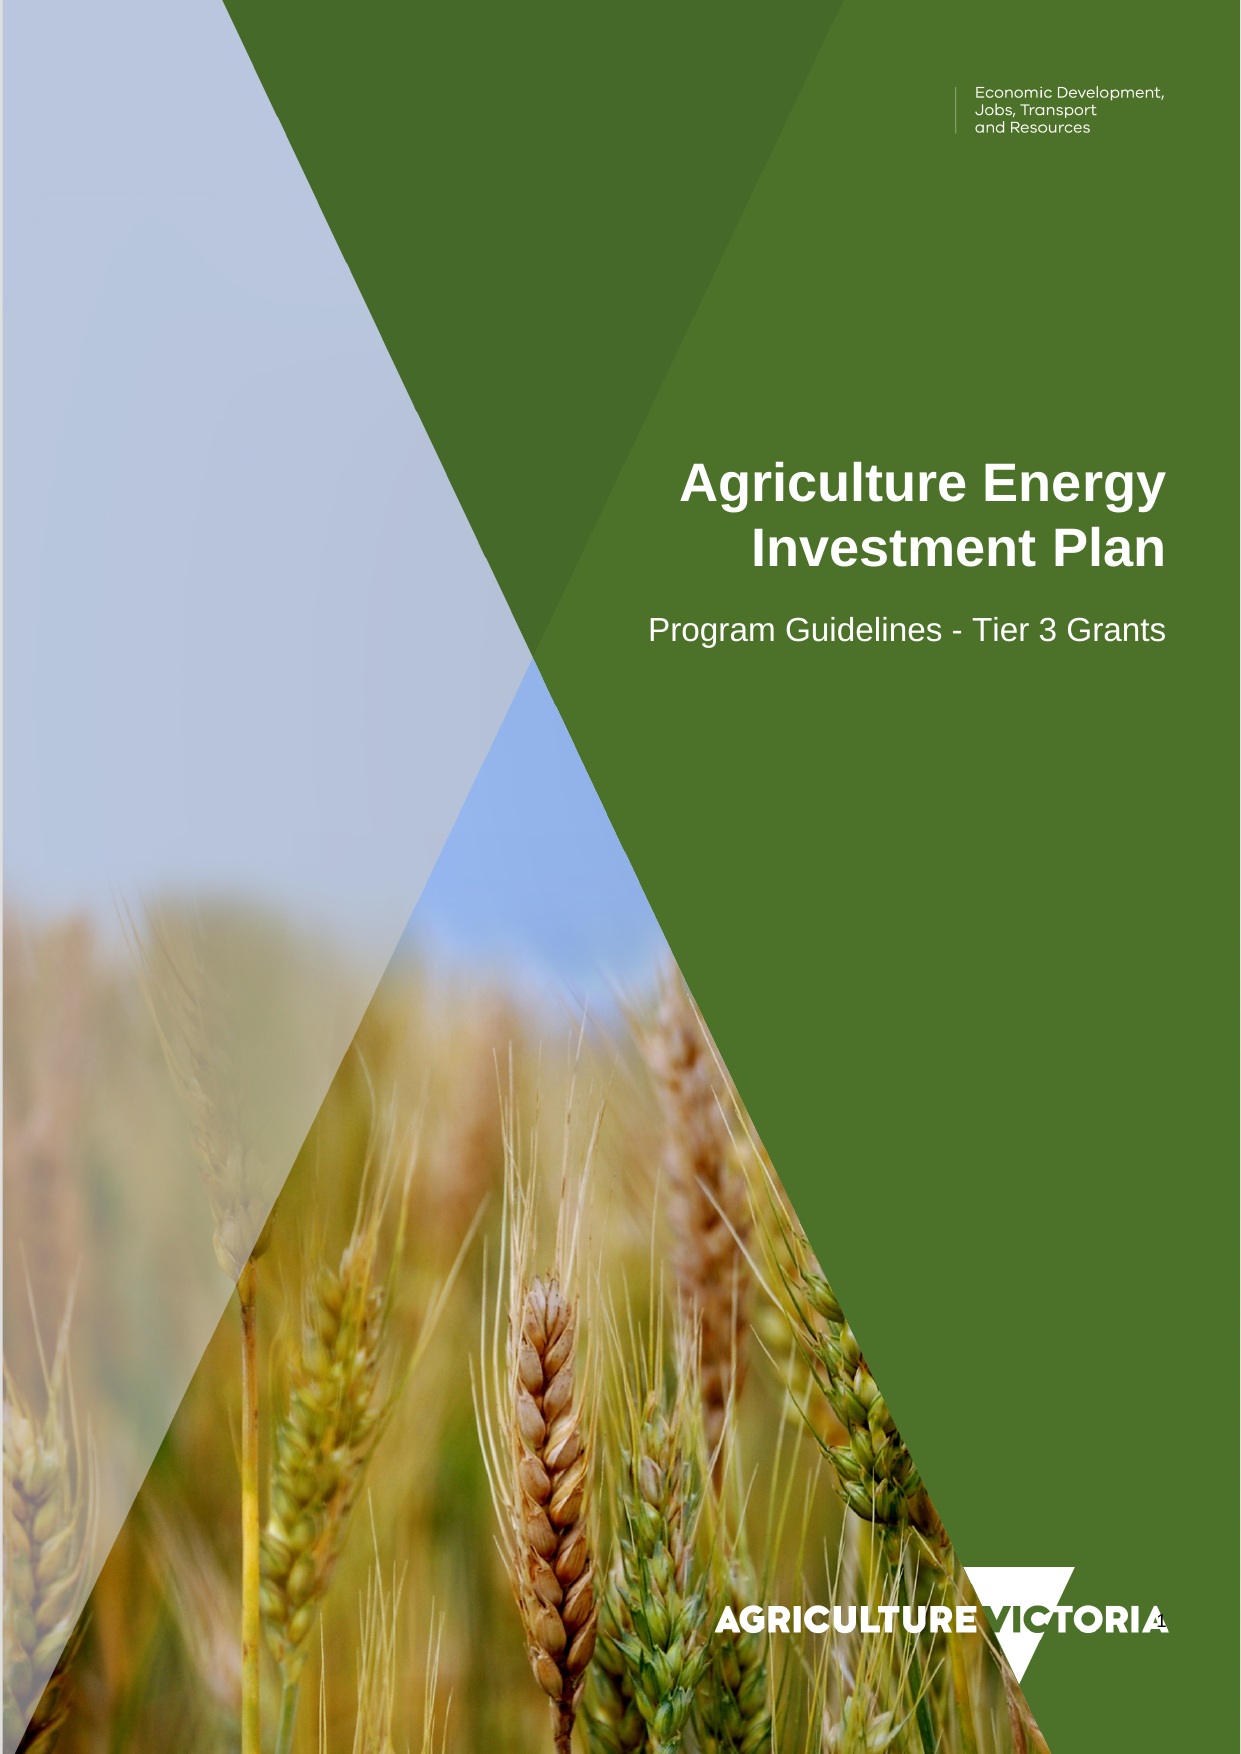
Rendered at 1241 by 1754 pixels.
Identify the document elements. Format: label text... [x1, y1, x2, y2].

picture [0, 0, 1241, 1754]
title Program Guidelines - Tier 3 Grants [74, 607, 1166, 649]
title Agriculture Energy Investment Plan [532, 384, 1166, 578]
